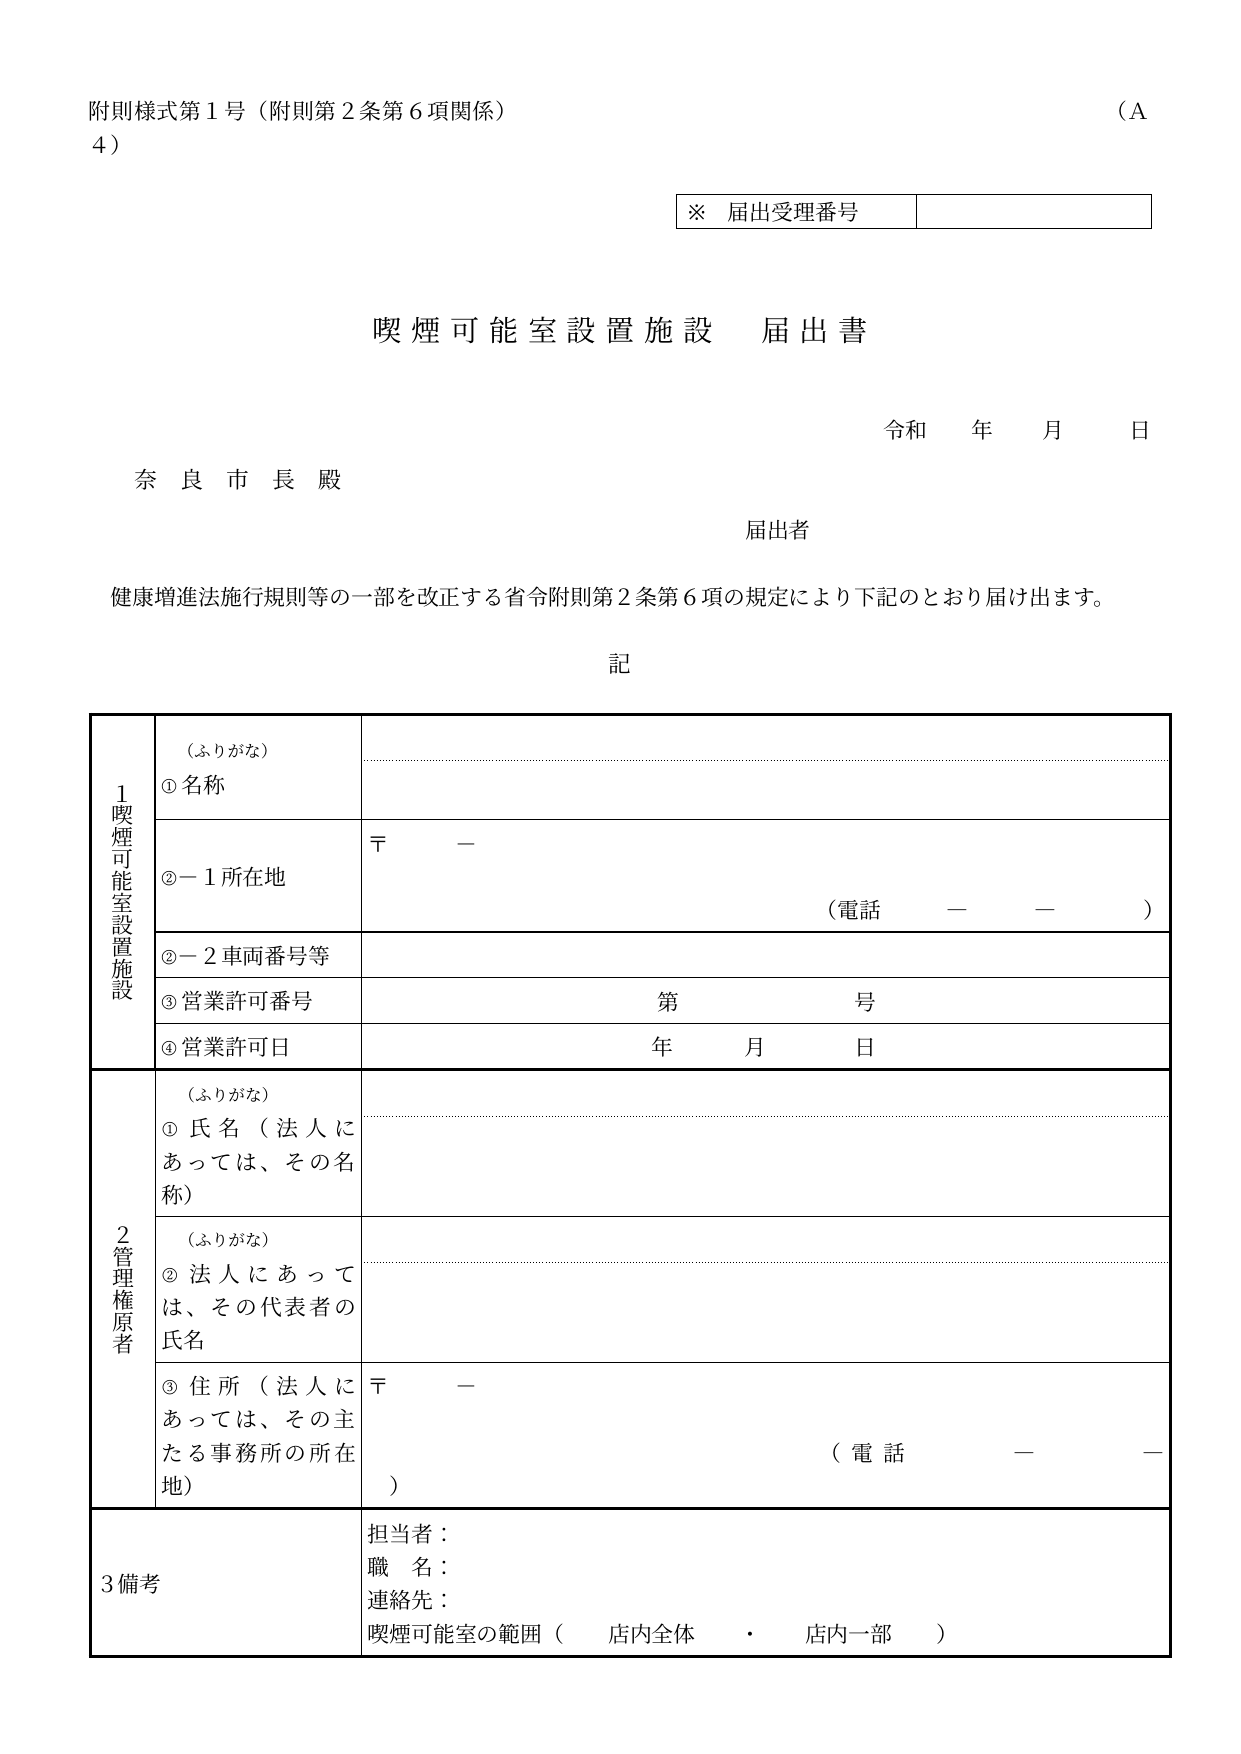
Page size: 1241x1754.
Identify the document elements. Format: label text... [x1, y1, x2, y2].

table_cell 年 月 日 [362, 1024, 1169, 1068]
text 令和 年 月 日 [89, 412, 1152, 446]
text 附則様式第１号（附則第２条第６項関係） （Ａ４） [89, 94, 1152, 160]
table_header [362, 716, 1169, 760]
table_cell [362, 1262, 1169, 1362]
table_cell [362, 1116, 1169, 1216]
table_cell （ふりがな） ②法人にあっては、その代表者の氏名 [156, 1217, 361, 1362]
text 健康増進法施行規則等の一部を改正する省令附則第２条第６項の規定により下記のとおり届け出ます。 [89, 579, 1152, 612]
text 届出者 [89, 512, 1152, 546]
table_cell 担当者： 職 名： 連絡先： 喫煙可能室の範囲（ 店内全体 ・ 店内一部 ） [362, 1510, 1169, 1655]
table_cell 〒 － （電話 ― ― ） [362, 1363, 1169, 1507]
table_cell ③住所（法人にあっては、その主たる事務所の所在地） [156, 1363, 361, 1507]
table_header １喫煙可能室設置施設 [92, 716, 154, 1068]
subtitle 記 [89, 646, 1152, 679]
table_cell ④営業許可日 [156, 1024, 361, 1068]
table_cell [362, 933, 1169, 977]
table_header ※ 届出受理番号 [677, 195, 916, 228]
table_cell [362, 1217, 1169, 1262]
table_cell ②－１所在地 [156, 820, 361, 931]
table_cell （ふりがな） ①氏名（法人にあっては、その名称） [156, 1071, 361, 1216]
table_cell 〒 － （電話 ― ― ） [362, 820, 1169, 931]
table_cell ②－２車両番号等 [156, 933, 361, 977]
text 奈 良 市 長 殿 [89, 462, 1152, 496]
table_cell ③営業許可番号 [156, 978, 361, 1023]
table_cell [362, 1071, 1169, 1116]
table_cell ２管理権原者 [92, 1071, 155, 1507]
table_header （ふりがな） ①名称 [156, 716, 361, 819]
table_cell 第 号 [362, 978, 1169, 1023]
text 喫煙可能室設置施設 届出書 [89, 296, 1152, 362]
table_header [917, 195, 1151, 228]
table_cell ３備考 [92, 1510, 361, 1655]
table_cell [362, 760, 1169, 819]
